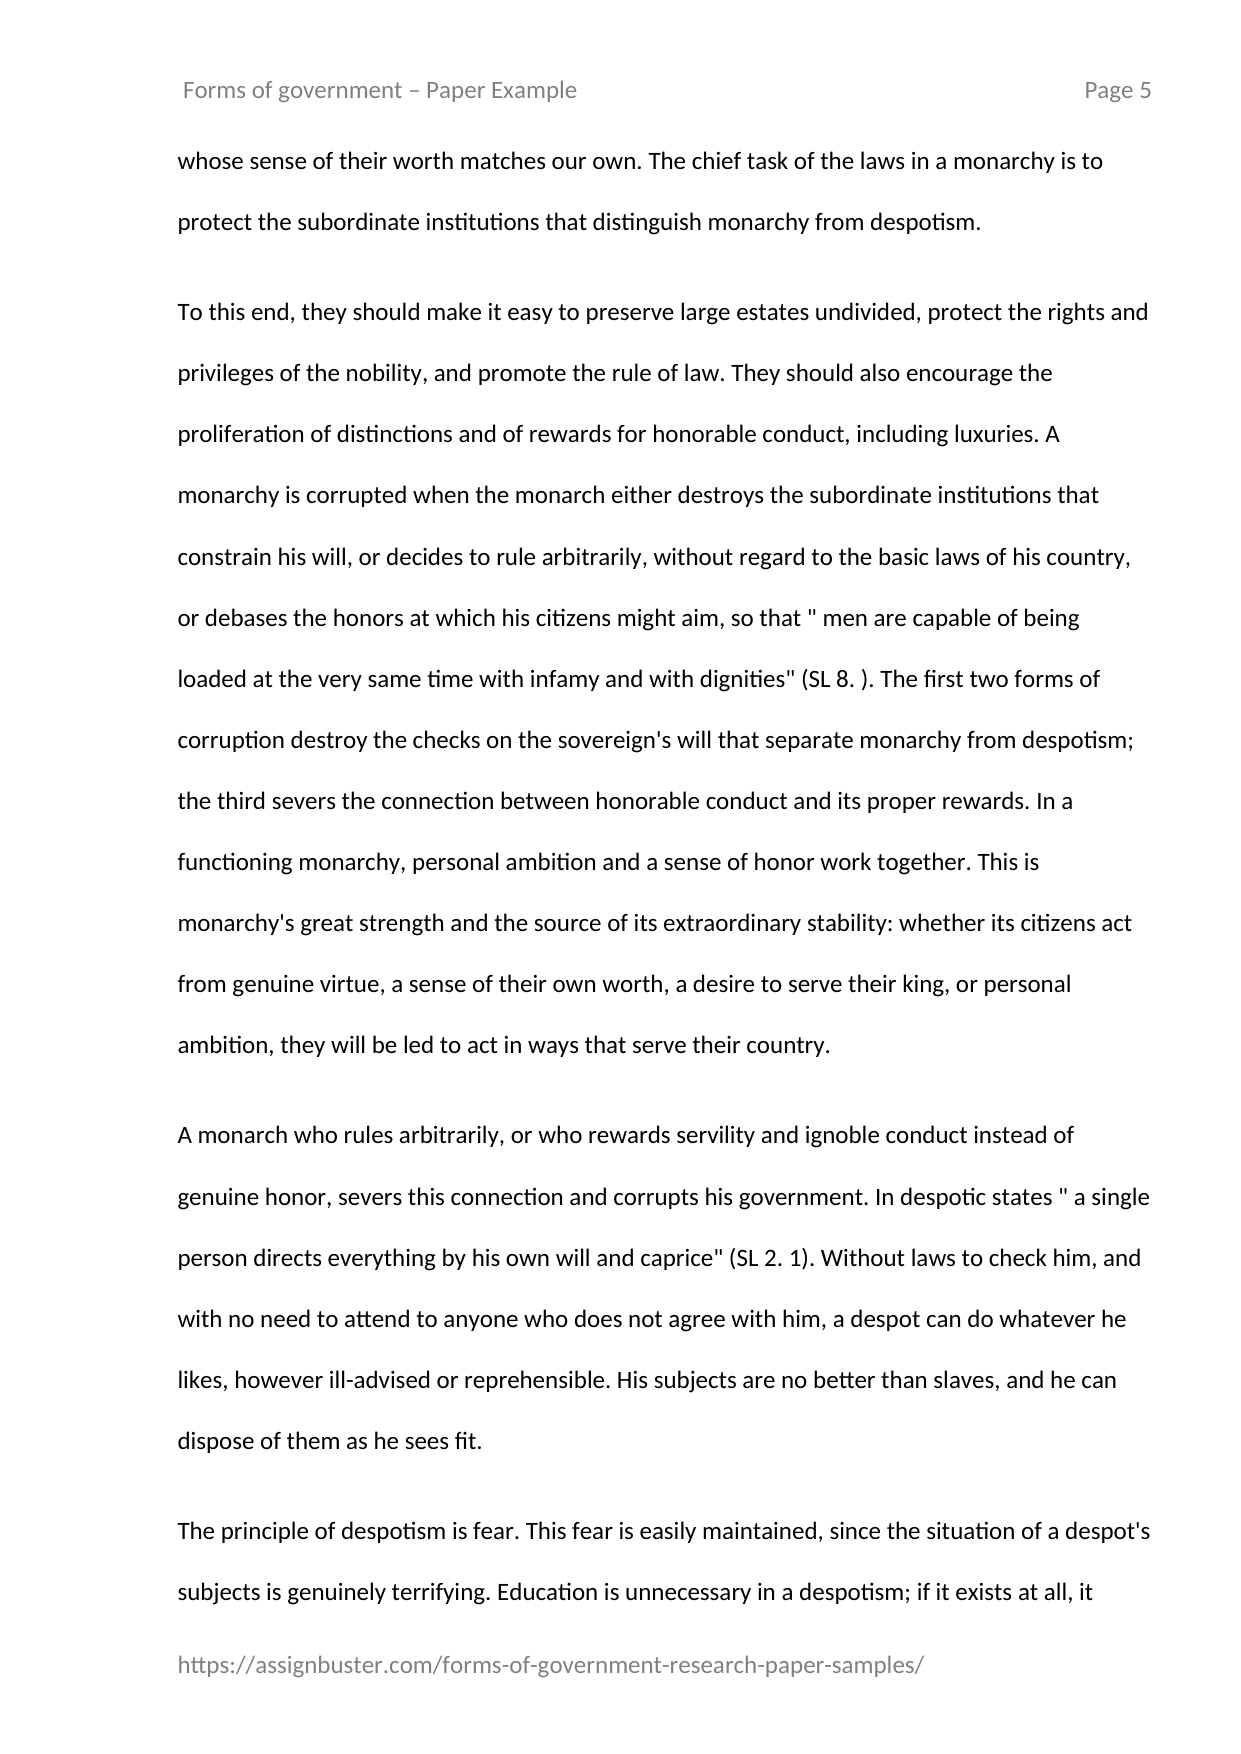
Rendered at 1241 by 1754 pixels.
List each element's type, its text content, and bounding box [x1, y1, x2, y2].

text To this end, they should make it easy to preserve large estates undivided, protect the rights and privileges of the nobility, and promote the rule of law. They should also encourage the proliferation of distinctions and of rewards for honorable conduct, including luxuries. A monarchy is corrupted when the monarch either destroys the subordinate institutions that constrain his will, or decides to rule arbitrarily, without regard to the basic laws of his country, or debases the honors at which his citizens might aim, so that " men are capable of being loaded at the very same time with infamy and with dignities" (SL 8. ). The first two forms of corruption destroy the checks on the sovereign's will that separate monarchy from despotism; the third severs the connection between honorable conduct and its proper rewards. In a functioning monarchy, personal ambition and a sense of honor work together. This is monarchy's great strength and the source of its extraordinary stability: whether its citizens act from genuine virtue, a sense of their own worth, a desire to serve their king, or personal ambition, they will be led to act in ways that serve their country. [177, 297, 1152, 1059]
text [177, 1515, 1152, 1607]
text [177, 145, 1152, 237]
text A monarch who rules arbitrarily, or who rewards servility and ignoble conduct instead of genuine honor, severs this connection and corrupts his government. In despotic states " a single person directs everything by his own will and caprice" (SL 2. 1). Without laws to check him, and with no need to attend to anyone who does not agree with him, a despot can do whatever he likes, however ill-advised or reprehensible. His subjects are no better than slaves, and he can dispose of them as he sees fit. [177, 1119, 1152, 1455]
